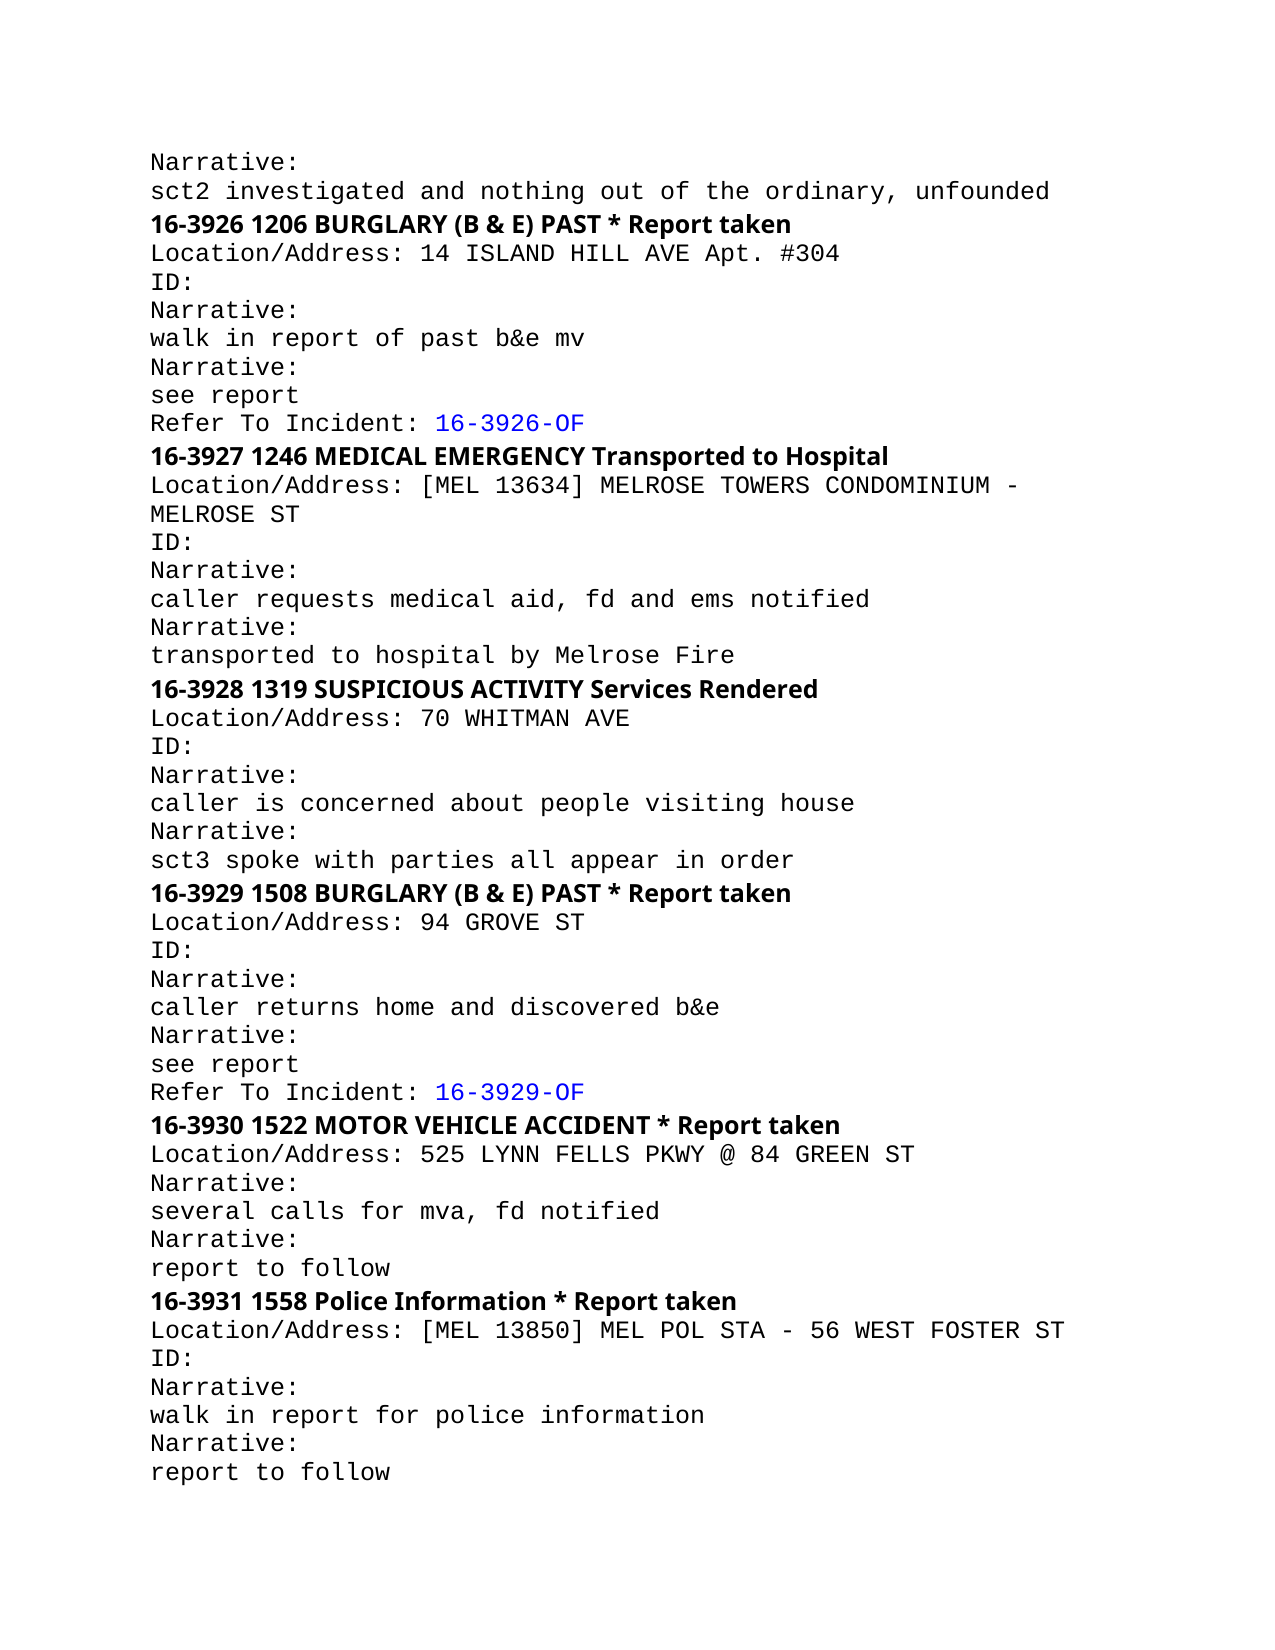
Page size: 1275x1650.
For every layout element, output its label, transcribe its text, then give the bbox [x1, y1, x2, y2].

text Narrative: [150, 1227, 1125, 1255]
text Narrative: [150, 966, 1125, 994]
text 16-3928 1319 SUSPICIOUS ACTIVITY Services Rendered [150, 671, 1125, 706]
text ID: [150, 734, 1125, 762]
text Narrative: [150, 1023, 1125, 1051]
text Narrative: [150, 762, 1125, 791]
text sct3 spoke with parties all appear in order [150, 847, 1125, 876]
text ID: [150, 1346, 1125, 1374]
text caller returns home and discovered b&e [150, 994, 1125, 1023]
text Location/Address: 70 WHITMAN AVE [150, 706, 1125, 734]
text Narrative: [150, 615, 1125, 643]
text 16-3927 1246 MEDICAL EMERGENCY Transported to Hospital [150, 439, 1125, 473]
text sct2 investigated and nothing out of the ordinary, unfounded [150, 178, 1125, 207]
text 16-3929 1508 BURGLARY (B & E) PAST * Report taken [150, 876, 1125, 909]
text see report [150, 1051, 1125, 1079]
text Narrative: [150, 819, 1125, 847]
text Narrative: [150, 1431, 1125, 1459]
text caller is concerned about people visiting house [150, 791, 1125, 819]
text Narrative: [150, 297, 1125, 326]
text 16-3931 1558 Police Information * Report taken [150, 1284, 1125, 1318]
text Location/Address: 14 ISLAND HILL AVE Apt. #304 [150, 241, 1125, 269]
text 16-3926 1206 BURGLARY (B & E) PAST * Report taken [150, 207, 1125, 241]
text Narrative: [150, 150, 1125, 178]
text 16-3930 1522 MOTOR VEHICLE ACCIDENT * Report taken [150, 1108, 1125, 1142]
text Narrative: [150, 558, 1125, 586]
text Location/Address: [MEL 13634] MELROSE TOWERS CONDOMINIUM - MELROSE ST [150, 473, 1125, 530]
text report to follow [150, 1255, 1125, 1284]
text Location/Address: [MEL 13850] MEL POL STA - 56 WEST FOSTER ST [150, 1318, 1125, 1346]
text Location/Address: 94 GROVE ST [150, 909, 1125, 938]
text ID: [150, 530, 1125, 558]
text see report [150, 382, 1125, 411]
text several calls for mva, fd notified [150, 1199, 1125, 1227]
text Location/Address: 525 LYNN FELLS PKWY @ 84 GREEN ST [150, 1142, 1125, 1170]
text report to follow [150, 1459, 1125, 1488]
text ID: [150, 938, 1125, 966]
text caller requests medical aid, fd and ems notified [150, 586, 1125, 615]
text Narrative: [150, 354, 1125, 382]
text walk in report of past b&e mv [150, 326, 1125, 354]
text walk in report for police information [150, 1403, 1125, 1431]
text ID: [150, 269, 1125, 297]
text transported to hospital by Melrose Fire [150, 643, 1125, 671]
text Narrative: [150, 1374, 1125, 1403]
text Narrative: [150, 1170, 1125, 1199]
text Refer To Incident: 16-3929-OF [150, 1079, 1125, 1108]
text Refer To Incident: 16-3926-OF [150, 411, 1125, 439]
